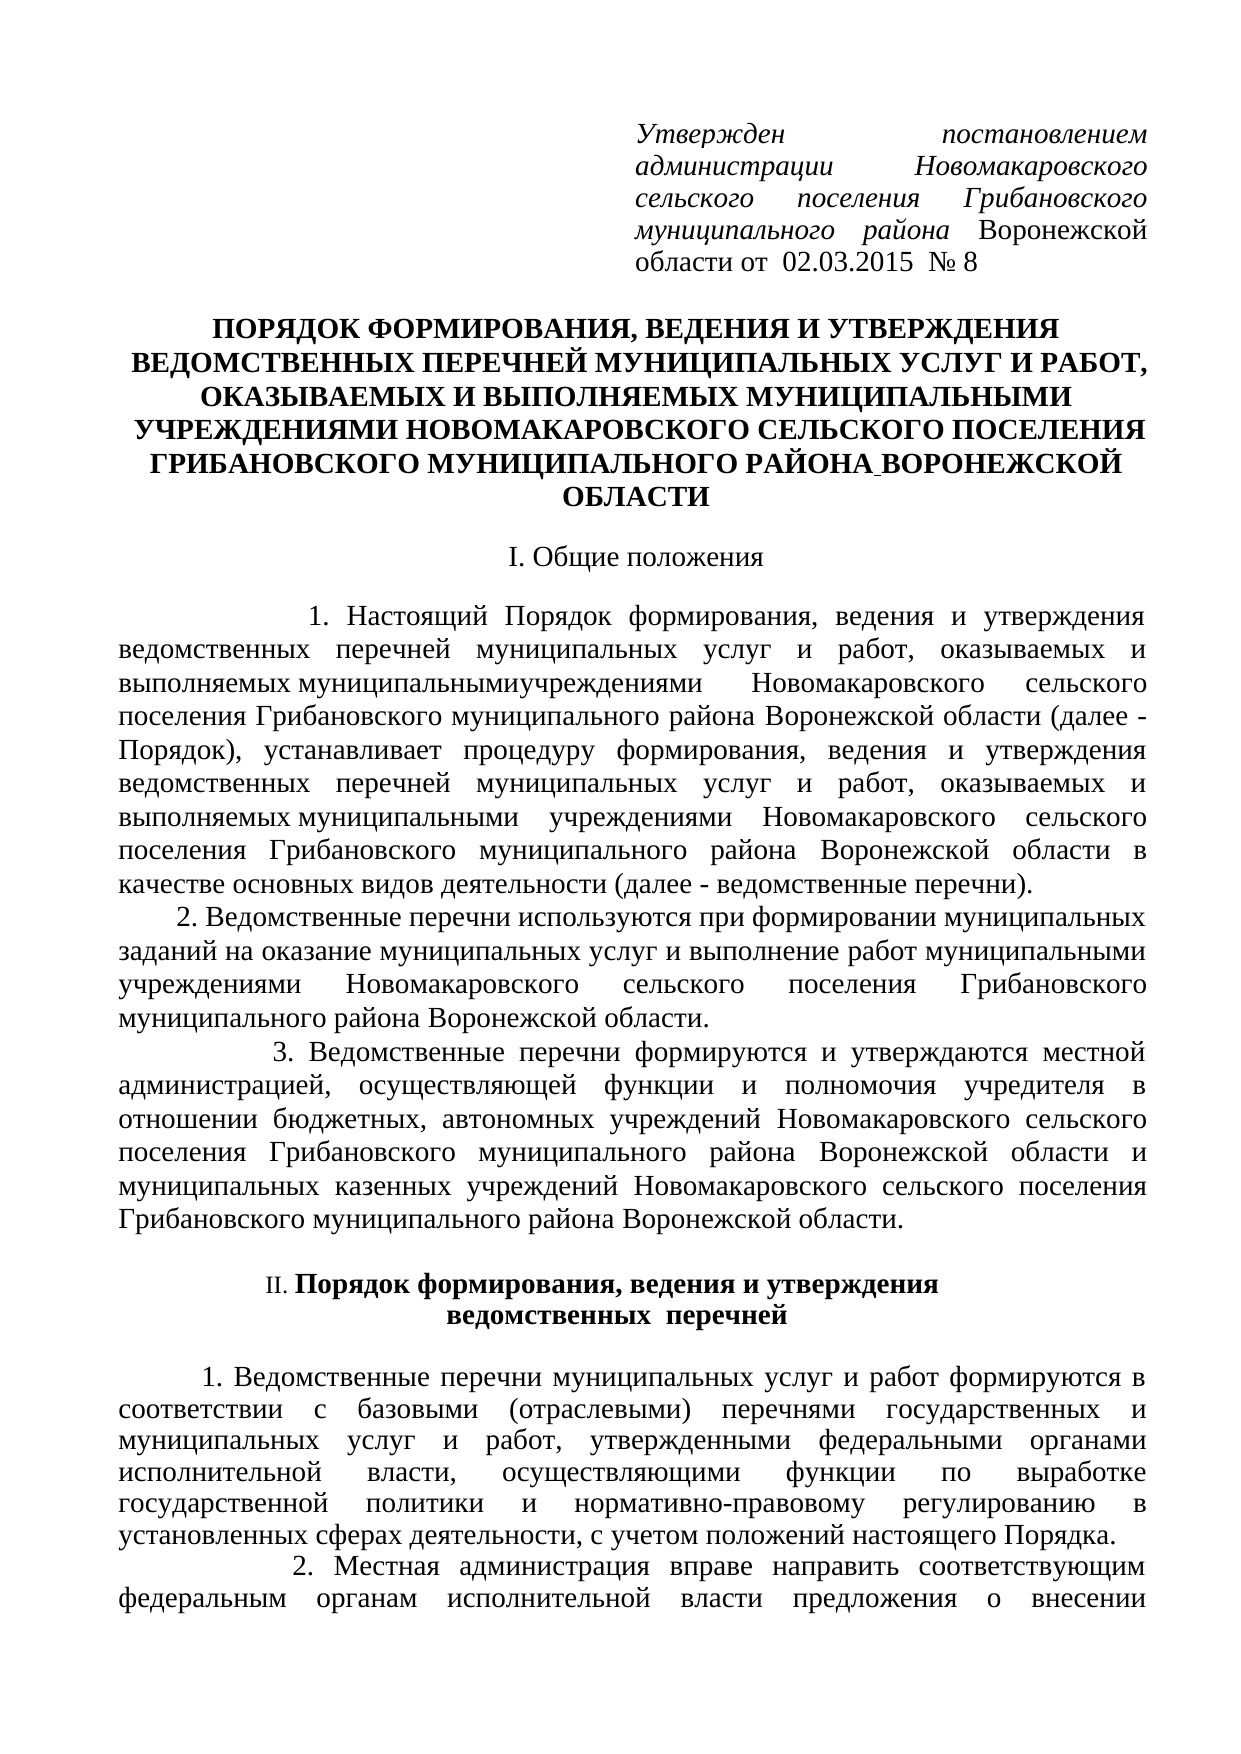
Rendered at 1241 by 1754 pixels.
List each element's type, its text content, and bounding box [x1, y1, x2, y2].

text ВЕДОМСТВЕННЫХ ПЕРЕЧНЕЙ МУНИЦИПАЛЬНЫХ УСЛУГ И РАБОТ, ОКАЗЫВАЕМЫХ И ВЫПОЛНЯЕМЫХ МУНИЦИПАЛЬНЫМИ [120, 345, 1152, 412]
text 2. Ведомственные перечни используются при формировании муниципальных заданий на оказание муниципальных услуг и выполнение работ муниципальными учреждениями Новомакаровского сельского поселения Грибановского муниципального района Воронежской области. [88, 899, 1147, 1034]
text 3. Ведомственные перечни формируются и утверждаются местной администрацией, осуществляющей функции и полномочия учредителя в отношении бюджетных, автономных учреждений Новомакаровского сельского поселения Грибановского муниципального района Воронежской области и муниципальных казенных учреждений Новомакаровского сельского поселения Грибановского муниципального района Воронежской области. [88, 1034, 1147, 1235]
text 1. Настоящий Порядок формирования, ведения и утверждения ведомственных перечней муниципальных услуг и работ, оказываемых и выполняемых муниципальными учреждениями Новомакаровского сельского поселения Грибановского муниципального района Воронежской области (далее - Порядок), устанавливает процедуру формирования, ведения и утверждения ведомственных перечней муниципальных услуг и работ, оказываемых и выполняемых муниципальными учреждениями Новомакаровского сельского поселения Грибановского муниципального района Воронежской области в качестве основных видов деятельности (далее - ведомственные перечни). [88, 598, 1147, 899]
text Утвержден постановлением администрации Новомакаровского сельского поселения Грибановского муниципального района Воронежской области от 02.03.2015 № 8 [635, 150, 1147, 278]
text I. Общие положения [120, 546, 1152, 571]
text УЧРЕЖДЕНИЯМИ НОВОМАКАРОВСКОГО СЕЛЬСКОГО ПОСЕЛЕНИЯ ГРИБАНОВСКОГО МУНИЦИПАЛЬНОГО РАЙОНА ВОРОНЕЖСКОЙ ОБЛАСТИ [120, 412, 1152, 513]
text 1. Ведомственные перечни муниципальных услуг и работ формируются в соответствии с базовыми (отраслевыми) перечнями государственных и муниципальных услуг и работ, утвержденными федеральными органами исполнительной власти, осуществляющими функции по выработке государственной политики и нормативно-правовому регулированию в установленных сферах деятельности, с учетом положений настоящего Порядка. [118, 1362, 1147, 1550]
text ПОРЯДОК ФОРМИРОВАНИЯ, ВЕДЕНИЯ И УТВЕРЖДЕНИЯ [120, 312, 1152, 345]
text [118, 1550, 1147, 1613]
list Порядок формирования, ведения и утверждения ведомственных перечней [222, 1268, 983, 1331]
